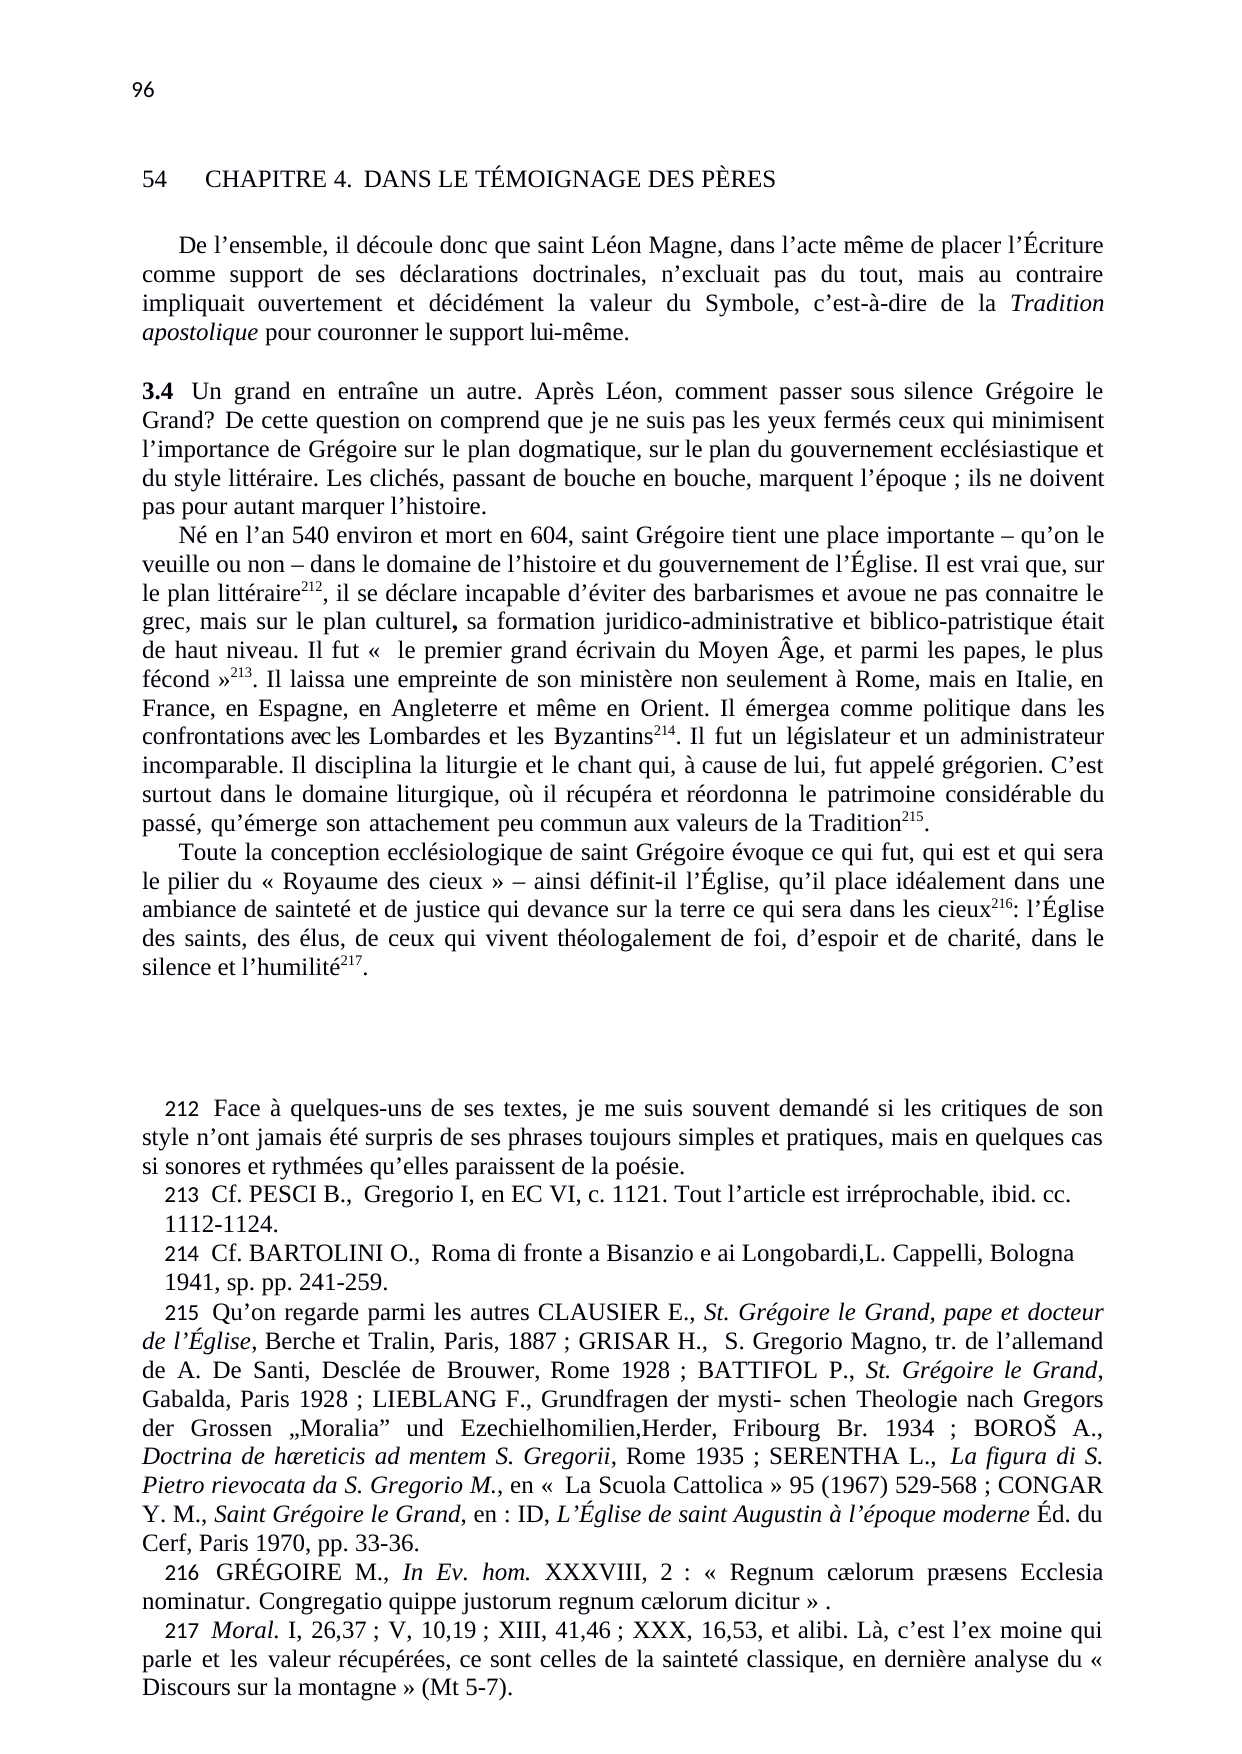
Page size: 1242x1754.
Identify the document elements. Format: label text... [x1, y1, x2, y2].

text 54 CHAPITRE 4. DANS LE TÉMOIGNAGE DES PÈRES [142, 164, 1104, 193]
text Né en l’an 540 environ et mort en 604, saint Grégoire tient une place importante – qu’on le veuille ou non – dans le domaine de l’histoire et du gouvernement de l’Église. Il est vrai que, sur le plan littéraire, il se déclare incapable d’éviter des barbarismes et avoue ne pas connaitre le grec, mais sur le plan culturel, sa formation juridico-administrative et biblico-patristique était de haut niveau. Il fut « le premier grand écrivain du Moyen Âge, et parmi les papes, le plus fécond ». Il laissa une empreinte de son ministère non seulement à Rome, mais en Italie, en France, en Espagne, en Angleterre et même en Orient. Il émergea comme politique dans les confrontations avec les Lombardes et les Byzantins. Il fut un législateur et un administrateur incomparable. Il disciplina la liturgie et le chant qui, à cause de lui, fut appelé grégorien. C’est surtout dans le domaine liturgique, où il récupéra et réordonna le patrimoine considérable du passé, qu’émerge son attachement peu commun aux valeurs de la Tradition. [142, 520, 1104, 836]
text Toute la conception ecclésiologique de saint Grégoire évoque ce qui fut, qui est et qui sera le pilier du « Royaume des cieux » – ainsi définit-il l’Église, qu’il place idéalement dans une ambiance de sainteté et de justice qui devance sur la terre ce qui sera dans les cieux: l’Église des saints, des élus, de ceux qui vivent théologalement de foi, d’espoir et de charité, dans le silence et l’humilité. [142, 837, 1104, 981]
text 3.4 Un grand en entraîne un autre. Après Léon, comment passer sous silence Grégoire le Grand? De cette question on comprend que je ne suis pas les yeux fermés ceux qui minimisent l’importance de Grégoire sur le plan dogmatique, sur le plan du gouvernement ecclésiastique et du style littéraire. Les clichés, passant de bouche en bouche, marquent l’époque ; ils ne doivent pas pour autant marquer l’histoire. [142, 376, 1104, 520]
text De l’ensemble, il découle donc que saint Léon Magne, dans l’acte même de placer l’Écriture comme support de ses déclarations doctrinales, n’excluait pas du tout, mais au contraire impliquait ouvertement et décidément la valeur du Symbole, c’est-à-dire de la Tradition apostolique pour couronner le support lui-même. [142, 230, 1104, 345]
